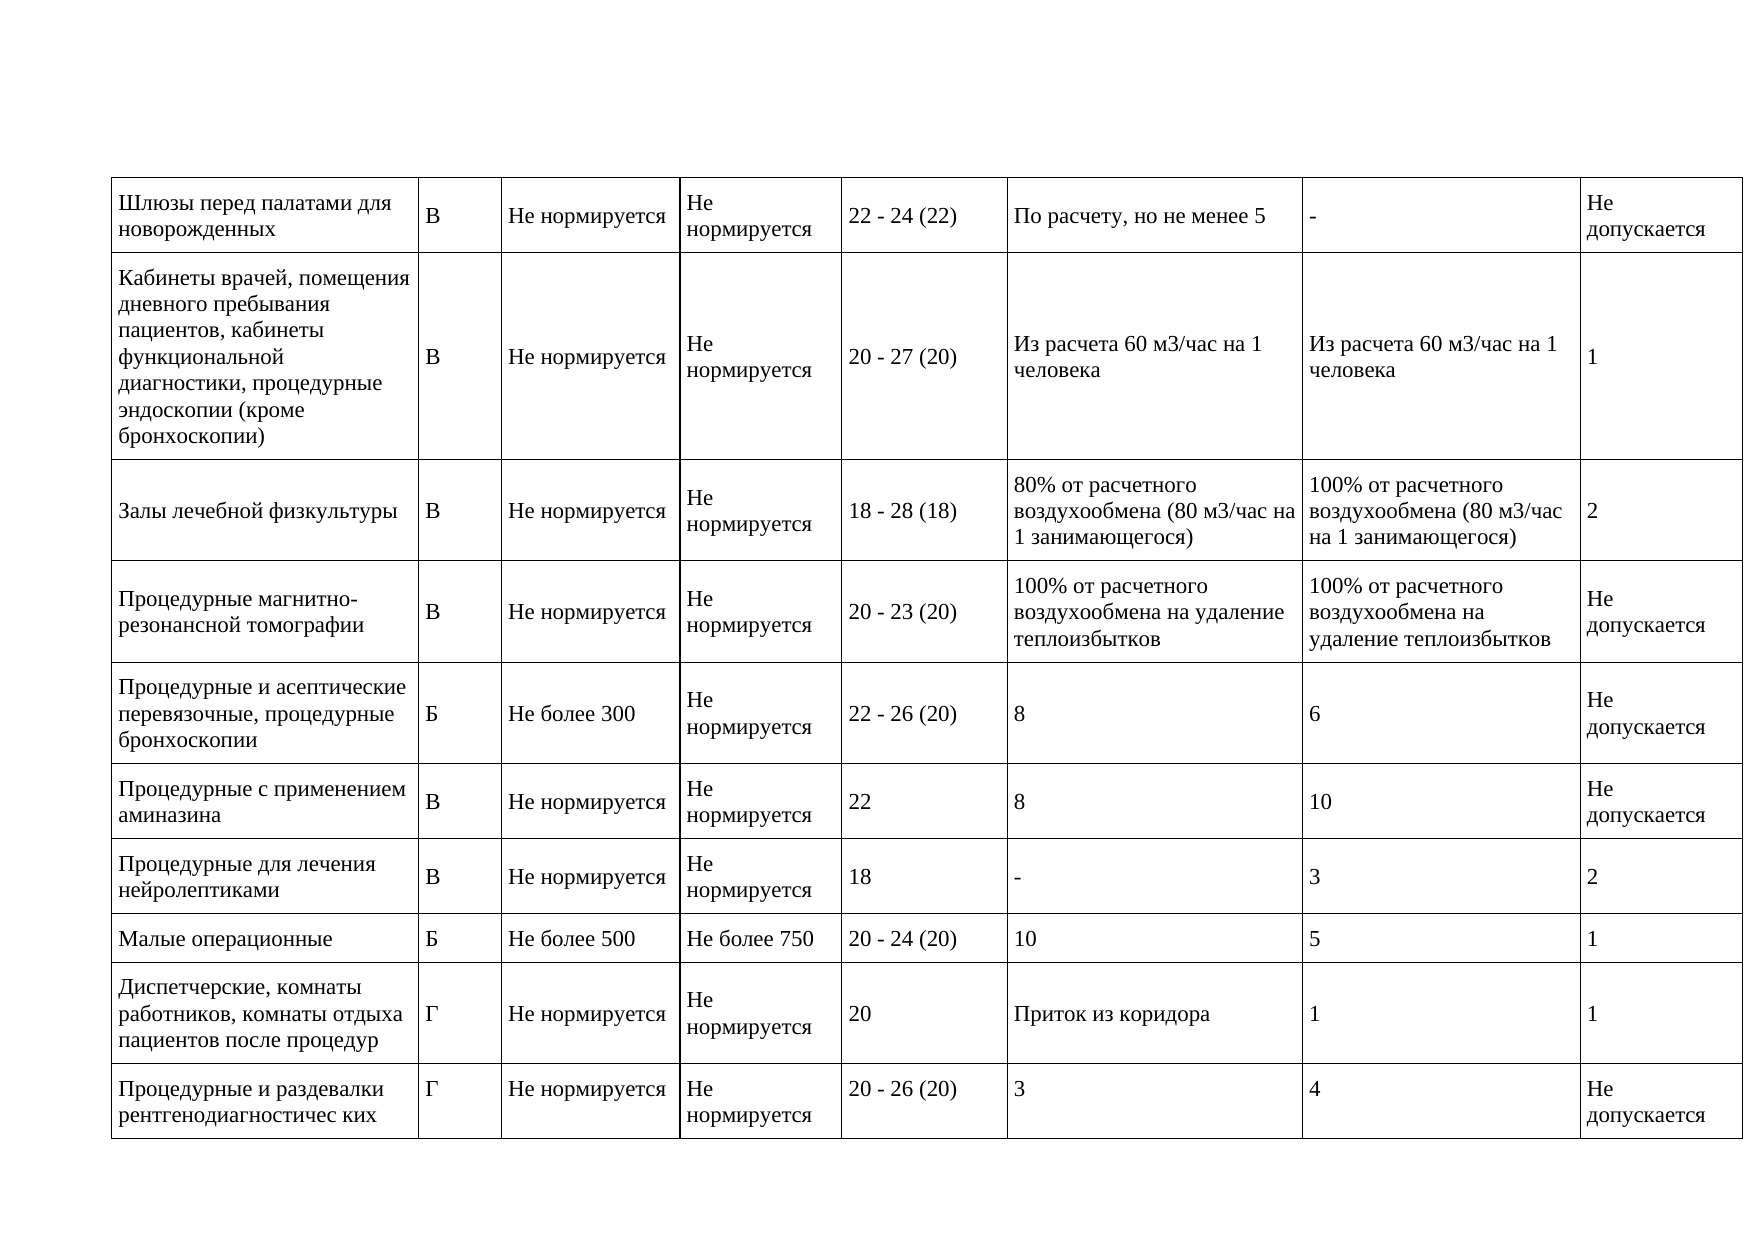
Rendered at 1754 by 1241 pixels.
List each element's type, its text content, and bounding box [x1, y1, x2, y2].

table_cell 22 [842, 764, 1007, 838]
table_cell Не нормируется [681, 561, 841, 662]
table_cell Не более 300 [502, 663, 679, 763]
table_cell 20 [842, 963, 1007, 1063]
table_cell Не нормируется [502, 178, 679, 252]
table_cell Не нормируется [681, 1064, 841, 1138]
table_cell Не допускается [1581, 1064, 1742, 1138]
table_cell В [419, 764, 501, 838]
table_cell 80% от расчетного воздухообмена (80 м3/час на 1 занимающегося) [1008, 460, 1302, 560]
table_cell 20 - 26 (20) [842, 1064, 1007, 1138]
table_cell Не более 500 [502, 914, 679, 962]
table_cell В [419, 460, 501, 560]
table_cell 5 [1303, 914, 1580, 962]
table_cell В [419, 839, 501, 913]
table_cell - [1303, 178, 1580, 252]
table_cell - [1008, 839, 1302, 913]
table_cell Не допускается [1581, 663, 1742, 763]
table_cell Не более 750 [681, 914, 841, 962]
table_cell Из расчета 60 м3/час на 1 человека [1008, 253, 1302, 459]
table_cell Не допускается [1581, 561, 1742, 662]
table_cell 8 [1008, 764, 1302, 838]
table_cell Процедурные и асептические перевязочные, процедурные бронхоскопии [112, 663, 418, 763]
table_cell 3 [1303, 839, 1580, 913]
table_cell Б [419, 663, 501, 763]
table_cell Приток из коридора [1008, 963, 1302, 1063]
table_cell 18 - 28 (18) [842, 460, 1007, 560]
table_cell 20 - 27 (20) [842, 253, 1007, 459]
table_cell Не нормируется [681, 663, 841, 763]
table_cell 3 [1008, 1064, 1302, 1138]
table_cell Не нормируется [681, 253, 841, 459]
table_cell Залы лечебной физкультуры [112, 460, 418, 560]
table_cell Не нормируется [681, 839, 841, 913]
table_cell 1 [1303, 963, 1580, 1063]
table_cell 100% от расчетного воздухообмена (80 м3/час на 1 занимающегося) [1303, 460, 1580, 560]
table_cell 100% от расчетного воздухообмена на удаление теплоизбытков [1303, 561, 1580, 662]
table_cell 22 - 24 (22) [842, 178, 1007, 252]
table_cell 22 - 26 (20) [842, 663, 1007, 763]
table_cell Не нормируется [502, 460, 679, 560]
table_cell 1 [1581, 253, 1742, 459]
table_cell Г [419, 1064, 501, 1138]
table_cell Шлюзы перед палатами для новорожденных [112, 178, 418, 252]
table_cell Не нормируется [681, 963, 841, 1063]
table_cell Не нормируется [502, 1064, 679, 1138]
table_cell 1 [1581, 963, 1742, 1063]
table_cell Б [419, 914, 501, 962]
table_cell Не нормируется [681, 460, 841, 560]
table_cell 6 [1303, 663, 1580, 763]
table_cell 18 [842, 839, 1007, 913]
table_cell Не нормируется [502, 253, 679, 459]
table_cell 8 [1008, 663, 1302, 763]
table_cell Диспетчерские, комнаты работников, комнаты отдыха пациентов после процедур [112, 963, 418, 1063]
table_cell Из расчета 60 м3/час на 1 человека [1303, 253, 1580, 459]
table_cell Не нормируется [502, 963, 679, 1063]
table_cell Не нормируется [502, 764, 679, 838]
table_cell 10 [1008, 914, 1302, 962]
table_cell 2 [1581, 460, 1742, 560]
table_cell По расчету, но не менее 5 [1008, 178, 1302, 252]
table_cell 20 - 24 (20) [842, 914, 1007, 962]
table_cell 20 - 23 (20) [842, 561, 1007, 662]
table_cell В [419, 253, 501, 459]
table_cell В [419, 561, 501, 662]
table_cell 100% от расчетного воздухообмена на удаление теплоизбытков [1008, 561, 1302, 662]
table_cell Кабинеты врачей, помещения дневного пребывания пациентов, кабинеты функциональной диагностики, процедурные эндоскопии (кроме бронхоскопии) [112, 253, 418, 459]
table_cell Не нормируется [502, 561, 679, 662]
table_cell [112, 1064, 418, 1138]
table_cell Малые операционные [112, 914, 418, 962]
table_cell 10 [1303, 764, 1580, 838]
table_cell Процедурные для лечения нейролептиками [112, 839, 418, 913]
table_cell Не нормируется [681, 764, 841, 838]
table_cell Не допускается [1581, 764, 1742, 838]
table_cell Не допускается [1581, 178, 1742, 252]
table_cell 1 [1581, 914, 1742, 962]
table_cell Не нормируется [681, 178, 841, 252]
table_cell В [419, 178, 501, 252]
table_cell Г [419, 963, 501, 1063]
table_cell Процедурные с применением аминазина [112, 764, 418, 838]
table_cell Процедурные магнитно-резонансной томографии [112, 561, 418, 662]
table_cell Не нормируется [502, 839, 679, 913]
table_cell 2 [1581, 839, 1742, 913]
table_cell 4 [1303, 1064, 1580, 1138]
